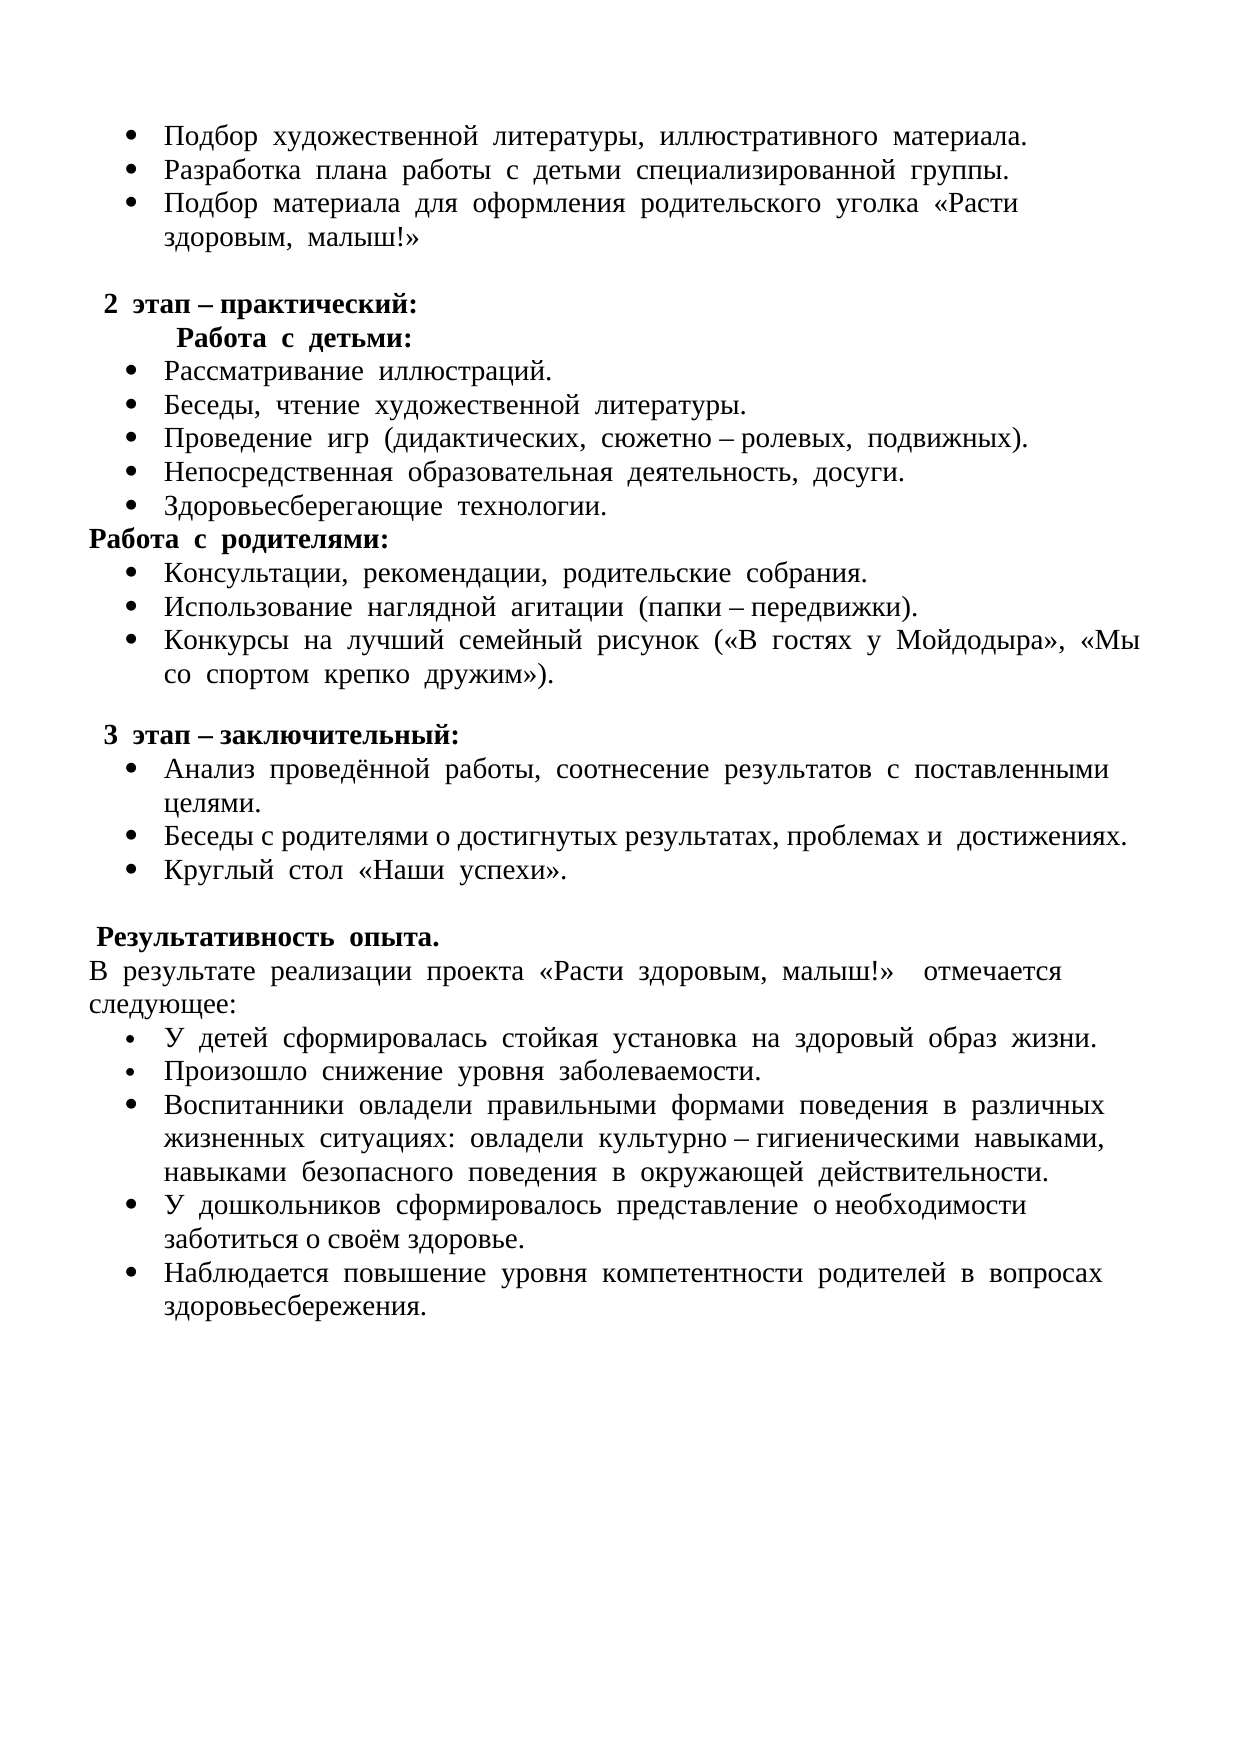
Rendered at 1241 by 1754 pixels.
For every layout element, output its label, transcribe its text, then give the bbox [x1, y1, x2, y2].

list Разработка плана работы с детьми специализированной группы. [126, 152, 1152, 185]
text В результате реализации проекта «Расти здоровым, малыш!» отмечается следующее: [89, 953, 1152, 1020]
list Подбор художественной литературы, иллюстративного материала. [126, 118, 1152, 152]
list Консультации, рекомендации, родительские собрания. [126, 555, 1152, 589]
text Работа с детьми: [89, 320, 1152, 353]
list Беседы, чтение художественной литературы. [126, 387, 1152, 421]
list Наблюдается повышение уровня компетентности родителей в вопросах здоровьесбережения. [126, 1255, 1152, 1322]
list У детей сформировалась стойкая установка на здоровый образ жизни. [126, 1020, 1152, 1053]
list Непосредственная образовательная деятельность, досуги. [126, 454, 1152, 488]
list Беседы с родителями о достигнутых результатах, проблемах и достижениях. [126, 818, 1152, 852]
list Рассматривание иллюстраций. [126, 353, 1152, 387]
text 2 этап – практический: [89, 286, 1152, 320]
list Произошло снижение уровня заболеваемости. [126, 1053, 1152, 1087]
list Здоровьесберегающие технологии. [126, 488, 1152, 521]
list У дошкольников сформировалось представление о необходимости заботиться о своём здоровье. [126, 1187, 1152, 1255]
list Использование наглядной агитации (папки – передвижки). [126, 589, 1152, 622]
list Круглый стол «Наши успехи». [126, 852, 1152, 886]
list Воспитанники овладели правильными формами поведения в различных жизненных ситуациях: овладели культурно – гигиеническими навыками, навыками безопасного поведения в окружающей действительности. [126, 1087, 1152, 1187]
text 3 этап – заключительный: [89, 717, 1152, 751]
list Подбор материала для оформления родительского уголка «Расти здоровым, малыш!» [126, 185, 1152, 253]
text Результативность опыта. [89, 919, 1152, 953]
list Проведение игр (дидактических, сюжетно – ролевых, подвижных). [126, 421, 1152, 454]
text Работа с родителями: [89, 521, 1152, 555]
list Конкурсы на лучший семейный рисунок («В гостях у Мойдодыра», «Мы со спортом крепко дружим»). [126, 622, 1152, 689]
list Анализ проведённой работы, соотнесение результатов с поставленными целями. [126, 751, 1152, 818]
